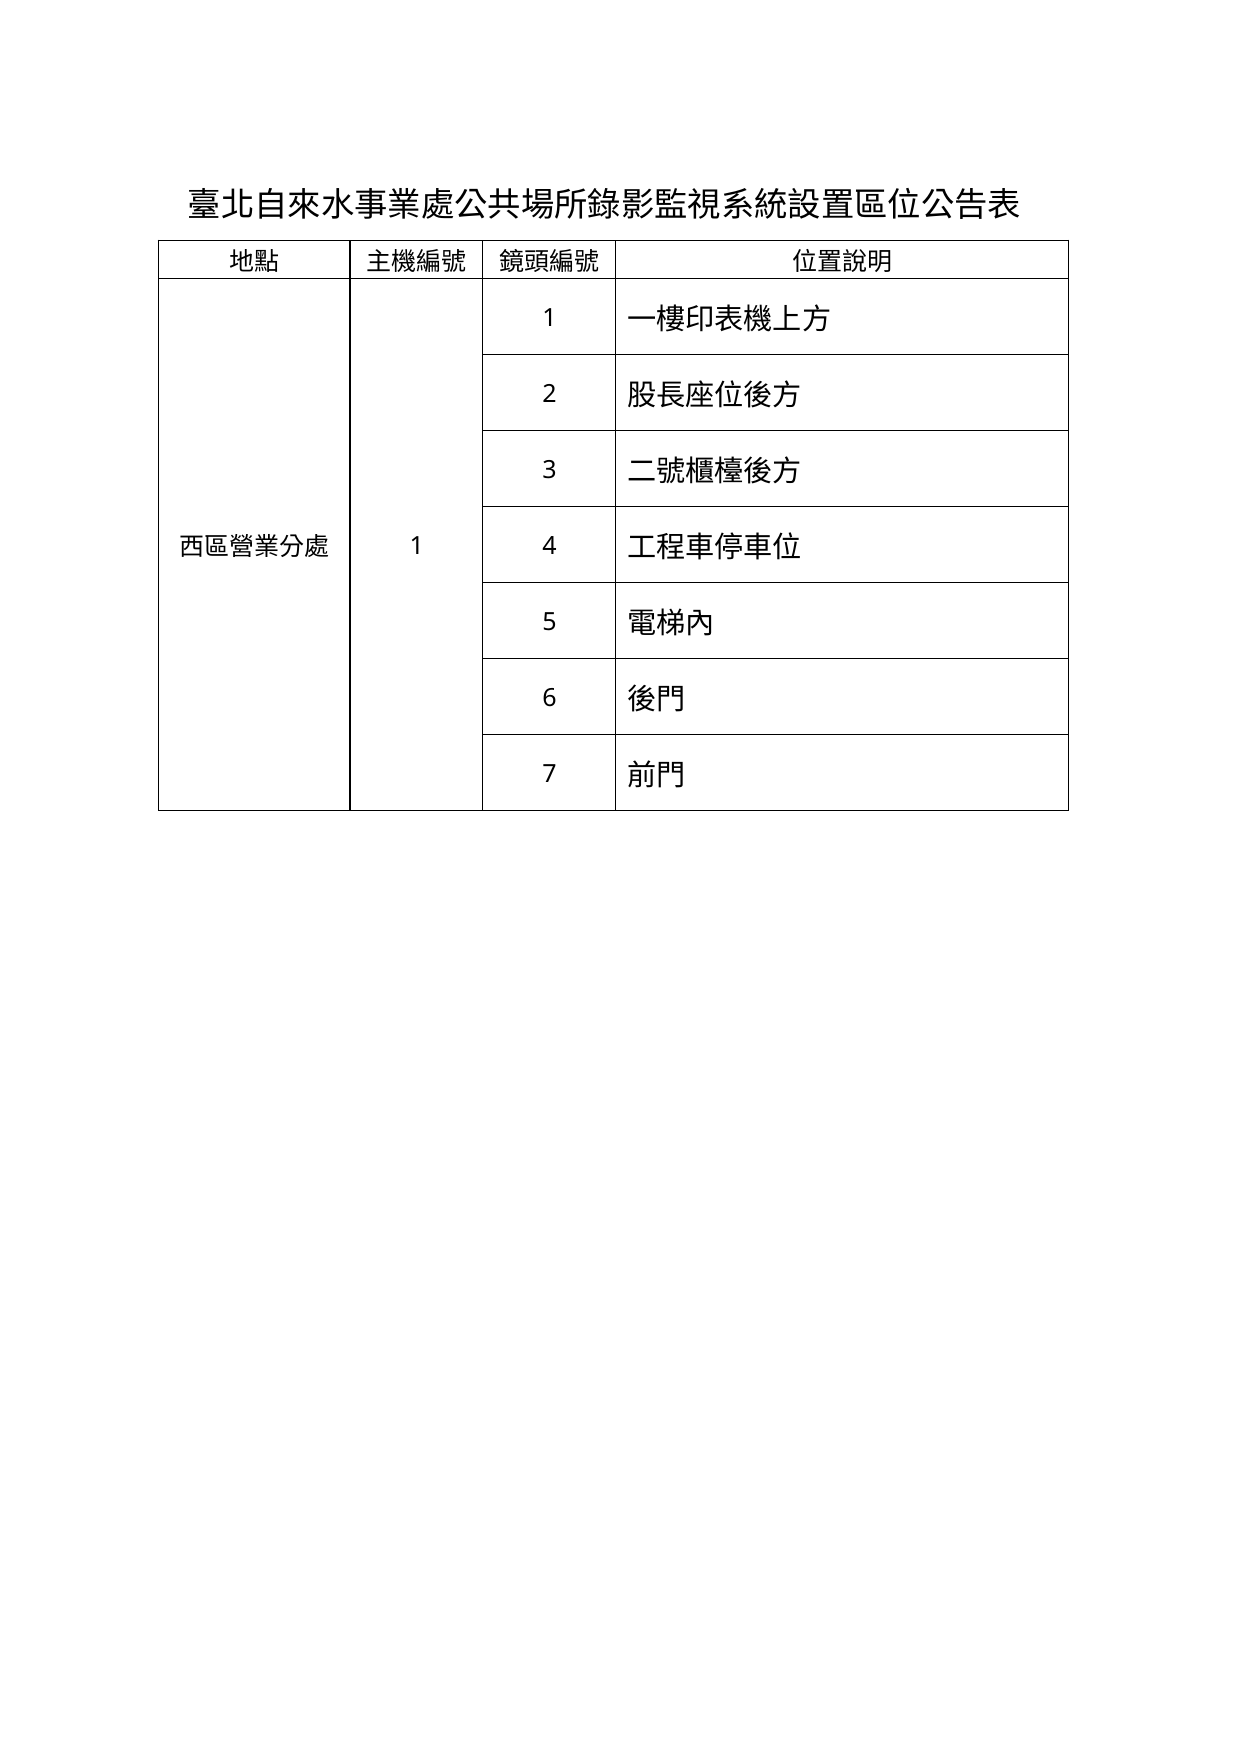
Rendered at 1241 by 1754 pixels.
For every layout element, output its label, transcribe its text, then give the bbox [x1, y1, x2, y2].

table_header 主機編號 [351, 241, 482, 278]
table_cell 工程車停車位 [616, 507, 1068, 582]
table_header 位置說明 [616, 241, 1068, 278]
table_cell 6 [483, 659, 615, 734]
table_cell 電梯內 [616, 583, 1068, 658]
table_cell 西區營業分處 [159, 279, 349, 810]
table_cell 2 [483, 355, 615, 430]
table_cell 1 [351, 279, 482, 810]
table_cell 1 [483, 279, 615, 354]
table_cell 3 [483, 431, 615, 506]
table_cell 二號櫃檯後方 [616, 431, 1068, 506]
table_cell 7 [483, 735, 615, 810]
table_header 鏡頭編號 [483, 241, 615, 278]
table_cell 一樓印表機上方 [616, 279, 1068, 354]
text 臺北自來水事業處公共場所錄影監視系統設置區位公告表 [187, 164, 1053, 239]
table_cell 後門 [616, 659, 1068, 734]
table_header 地點 [159, 241, 349, 278]
table_cell 前門 [616, 735, 1068, 810]
table_cell 4 [483, 507, 615, 582]
table_cell 股長座位後方 [616, 355, 1068, 430]
table_cell 5 [483, 583, 615, 658]
